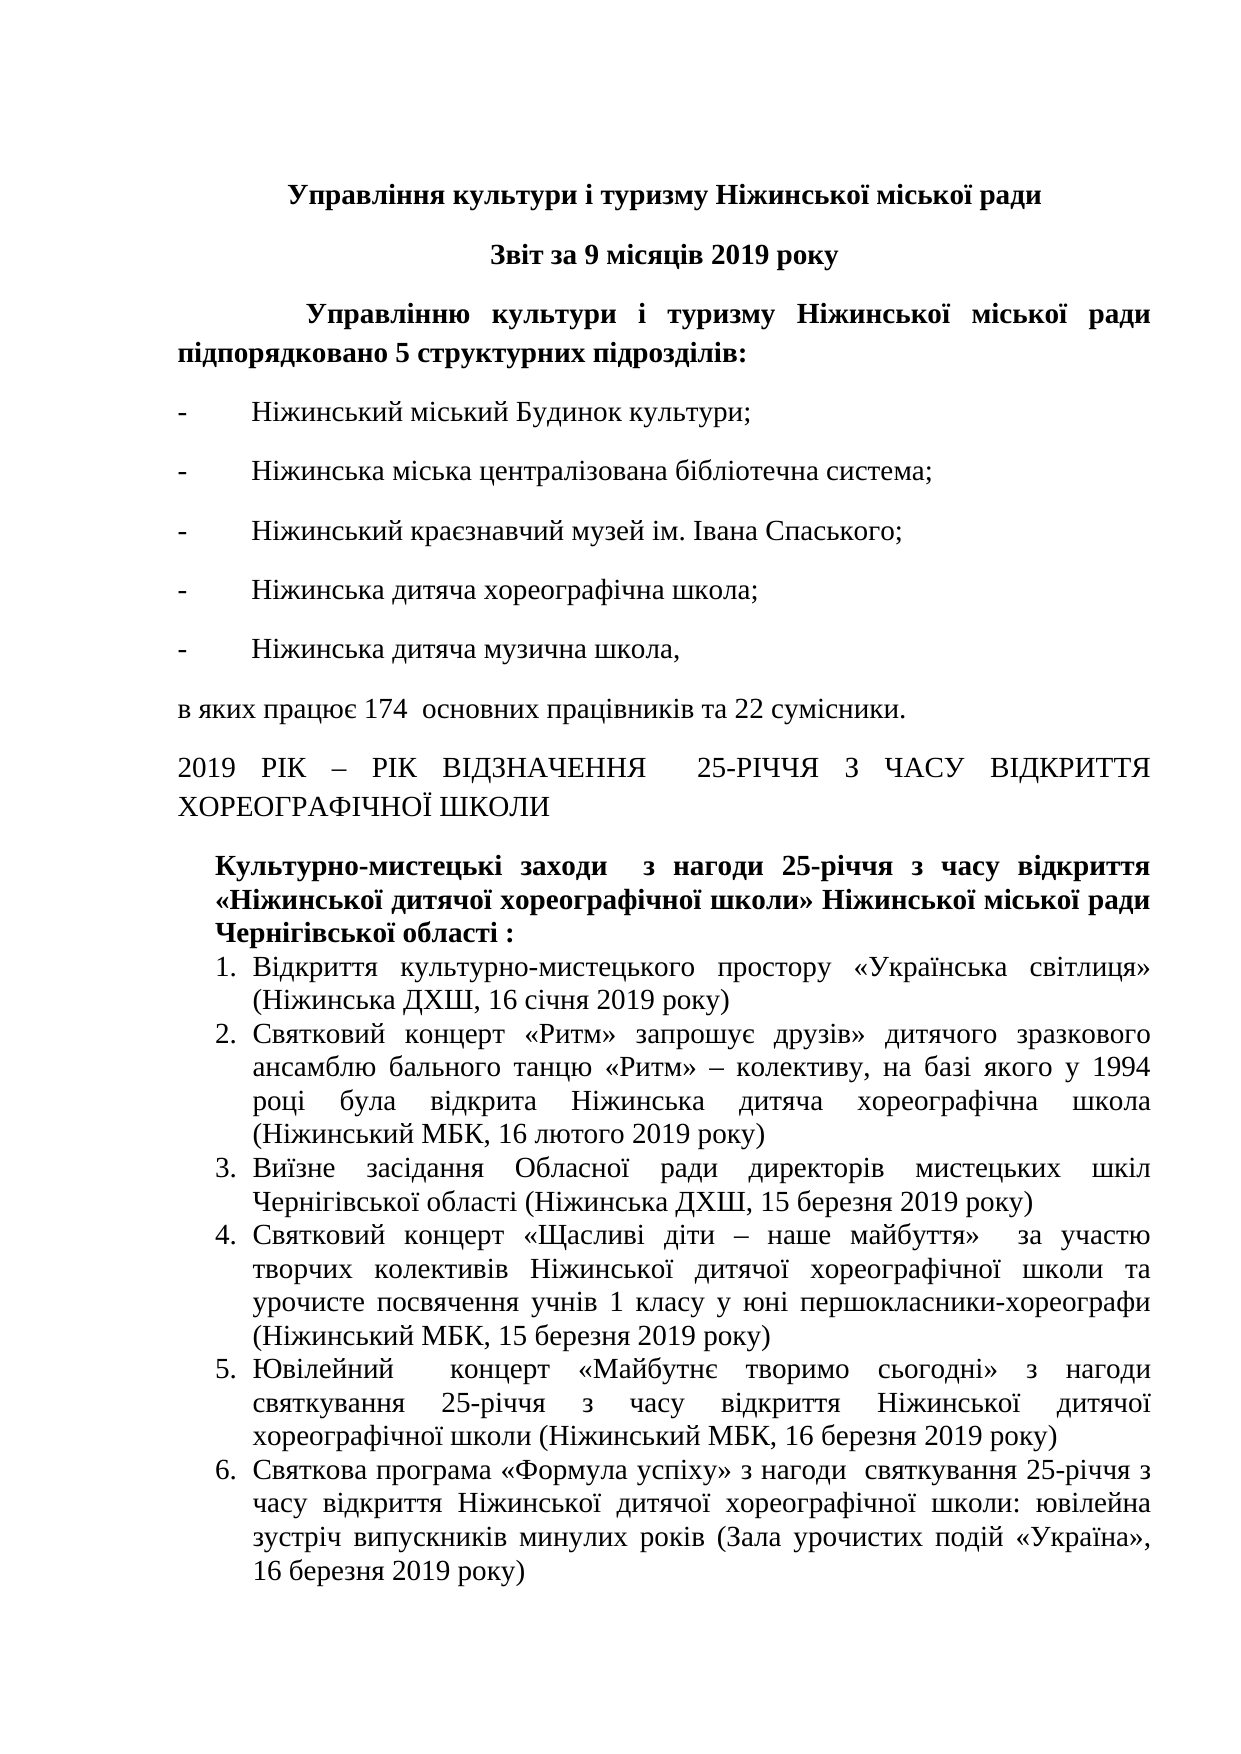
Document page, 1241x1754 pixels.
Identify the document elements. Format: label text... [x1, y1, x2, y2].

text Звіт за 9 місяців 2019 року [177, 237, 1152, 270]
text - Ніжинський краєзнавчий музей ім. Івана Спаського; [177, 513, 1152, 546]
text Управлінню культури і туризму Ніжинської міської ради підпорядковано 5 структурних підрозділів: [177, 296, 1152, 368]
list Святкова програма «Формула успіху» з нагоди святкування 25-річчя з часу відкриття Ніжинської дитячої хореографічної школи: ювілейна зустріч випускників минулих років (Зала урочистих подій «Україна», 16 березня 2019 року) [215, 1452, 1152, 1586]
list Виїзне засідання Обласної ради директорів мистецьких шкіл Чернігівської області (Ніжинська ДХШ, 15 березня 2019 року) [215, 1150, 1152, 1217]
text - Ніжинська дитяча хореографічна школа; [177, 572, 1152, 606]
text - Ніжинська міська централізована бібліотечна система; [177, 453, 1152, 487]
list Ювілейний концерт «Майбутнє творимо сьогодні» з нагоди святкування 25-річчя з часу відкриття Ніжинської дитячої хореографічної школи (Ніжинський МБК, 16 березня 2019 року) [215, 1351, 1152, 1452]
text в яких працює 174 основних працівників та 22 сумісники. [177, 691, 1152, 724]
text 2019 РІК – РІК ВІДЗНАЧЕННЯ 25-РІЧЧЯ З ЧАСУ ВІДКРИТТЯ ХОРЕОГРАФІЧНОЇ ШКОЛИ [177, 750, 1152, 822]
text Управління культури і туризму Ніжинської міської ради [177, 177, 1152, 211]
text - Ніжинська дитяча музична школа, [177, 632, 1152, 665]
list Святковий концерт «Щасливі діти – наше майбуття» за участю творчих колективів Ніжинської дитячої хореографічної школи та урочисте посвячення учнів 1 класу у юні першокласники-хореографи (Ніжинський МБК, 15 березня 2019 року) [215, 1217, 1152, 1351]
list Культурно-мистецькі заходи з нагоди 25-річчя з часу відкриття «Ніжинської дитячої хореографічної школи» Ніжинської міської ради Чернігівської області : [215, 848, 1152, 949]
list Святковий концерт «Ритм» запрошує друзів» дитячого зразкового ансамблю бального танцю «Ритм» – колективу, на базі якого у 1994 році була відкрита Ніжинська дитяча хореографічна школа (Ніжинський МБК, 16 лютого 2019 року) [215, 1016, 1152, 1150]
list Відкриття культурно-мистецького простору «Українська світлиця» (Ніжинська ДХШ, 16 січня 2019 року) [215, 949, 1152, 1016]
text - Ніжинський міський Будинок культури; [177, 394, 1152, 428]
